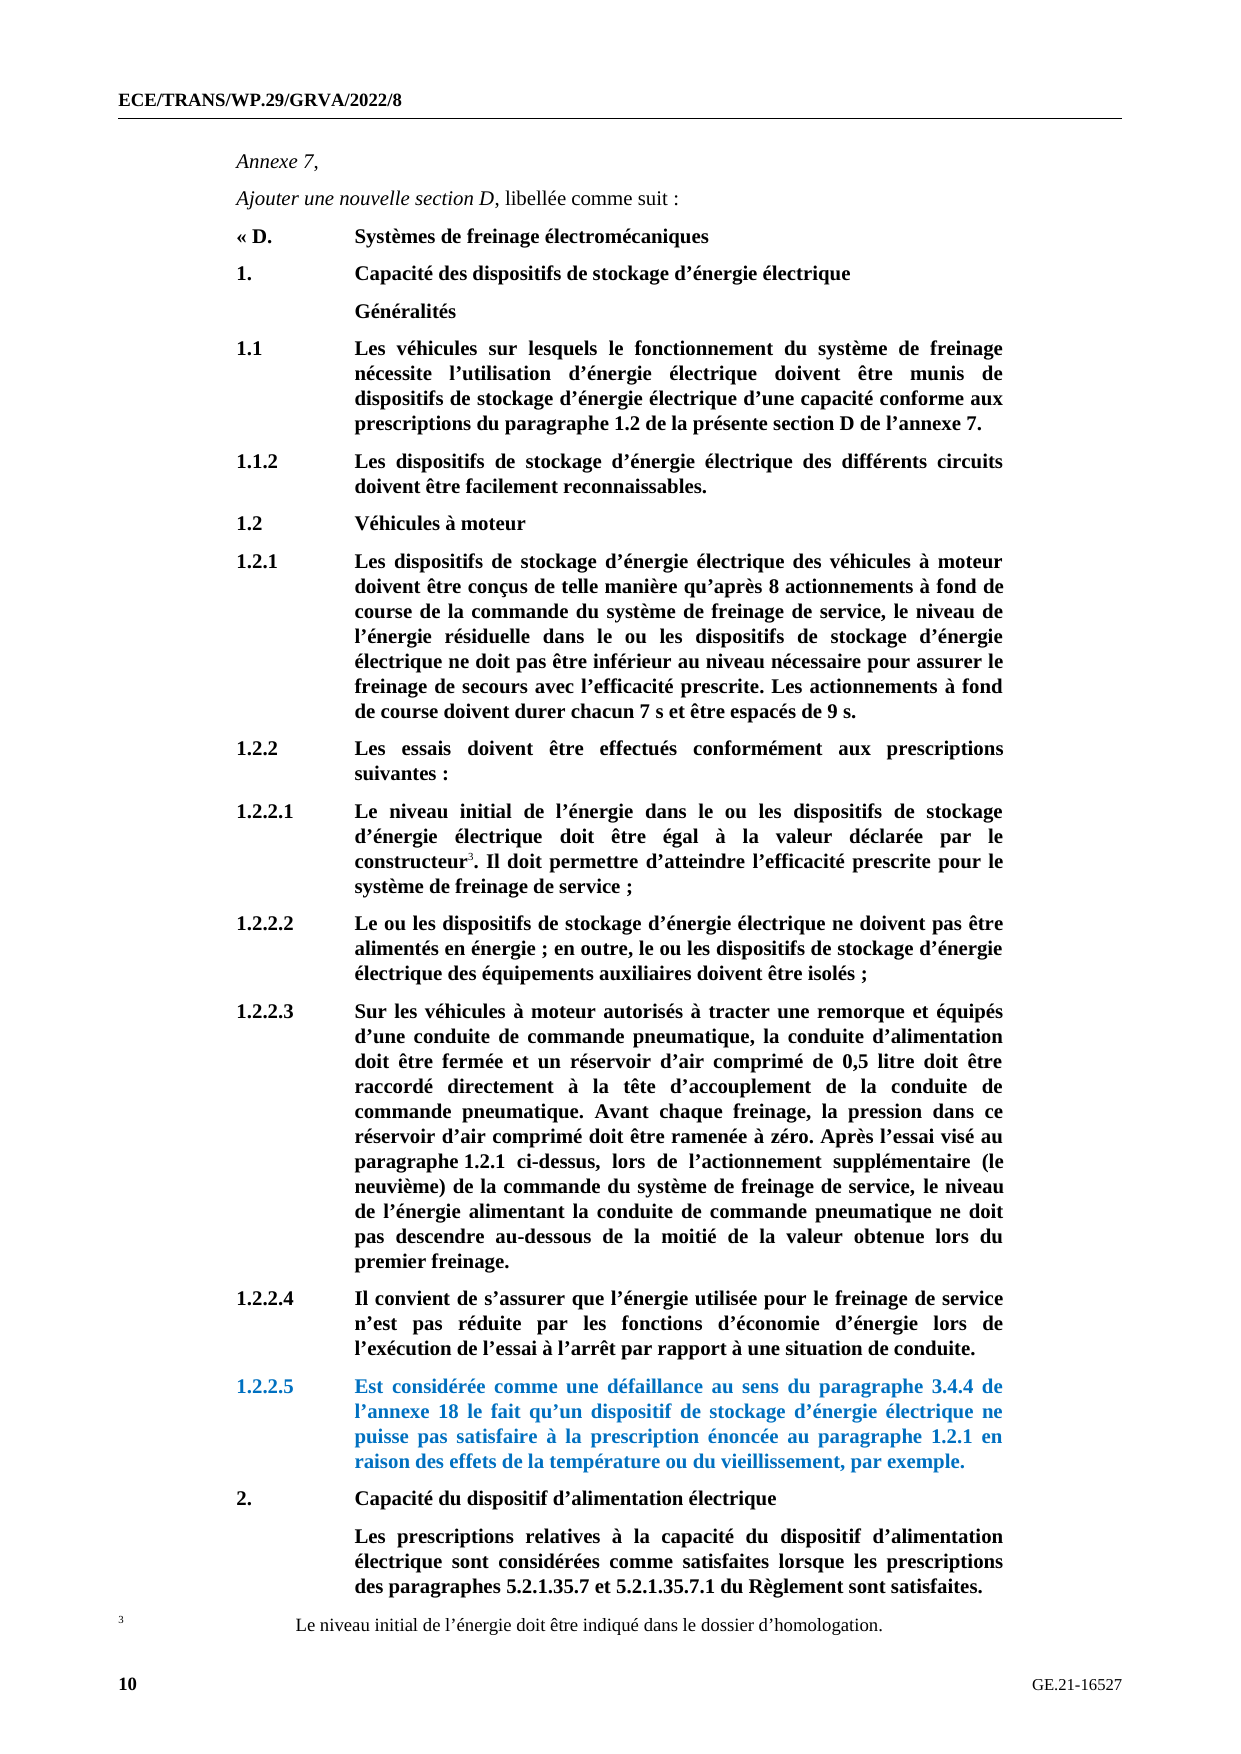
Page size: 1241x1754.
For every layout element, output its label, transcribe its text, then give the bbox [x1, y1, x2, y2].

text 1.1 Les véhicules sur lesquels le fonctionnement du système de freinage nécessite l’utilisation d’énergie électrique doivent être munis de dispositifs de stockage d’énergie électrique d’une capacité conforme aux prescriptions du paragraphe 1.2 de la présente section D de l’annexe 7. [236, 335, 1004, 435]
text 1.2.2.2 Le ou les dispositifs de stockage d’énergie électrique ne doivent pas être alimentés en énergie ; en outre, le ou les dispositifs de stockage d’énergie électrique des équipements auxiliaires doivent être isolés ; [236, 910, 1004, 985]
text 1.2.2 Les essais doivent être effectués conformément aux prescriptions suivantes : [236, 735, 1004, 785]
text Généralités [354, 298, 1004, 323]
text 1.2.2.5 Est considérée comme une défaillance au sens du paragraphe 3.4.4 de l’annexe 18 le fait qu’un dispositif de stockage d’énergie électrique ne puisse pas satisfaire à la prescription énoncée au paragraphe 1.2.1 en raison des effets de la température ou du vieillissement, par exemple. [236, 1373, 1004, 1473]
text 1.2.1 Les dispositifs de stockage d’énergie électrique des véhicules à moteur doivent être conçus de telle manière qu’après 8 actionnements à fond de course de la commande du système de freinage de service, le niveau de l’énergie résiduelle dans le ou les dispositifs de stockage d’énergie électrique ne doit pas être inférieur au niveau nécessaire pour assurer le freinage de secours avec l’efficacité prescrite. Les actionnements à fond de course doivent durer chacun 7 s et être espacés de 9 s. [236, 548, 1004, 723]
text 1.1.2 Les dispositifs de stockage d’énergie électrique des différents circuits doivent être facilement reconnaissables. [236, 448, 1004, 498]
text 1. Capacité des dispositifs de stockage d’énergie électrique [236, 260, 1004, 285]
text Annexe 7, [236, 148, 1004, 173]
text 1.2 Véhicules à moteur [236, 510, 1004, 535]
text « D. Systèmes de freinage électromécaniques [236, 223, 1004, 248]
text 2. Capacité du dispositif d’alimentation électrique [236, 1485, 1004, 1510]
text 1.2.2.4 Il convient de s’assurer que l’énergie utilisée pour le freinage de service n’est pas réduite par les fonctions d’économie d’énergie lors de l’exécution de l’essai à l’arrêt par rapport à une situation de conduite. [236, 1285, 1004, 1360]
text 1.2.2.3 Sur les véhicules à moteur autorisés à tracter une remorque et équipés d’une conduite de commande pneumatique, la conduite d’alimentation doit être fermée et un réservoir d’air comprimé de 0,5 litre doit être raccordé directement à la tête d’accouplement de la conduite de commande pneumatique. Avant chaque freinage, la pression dans ce réservoir d’air comprimé doit être ramenée à zéro. Après l’essai visé au paragraphe 1.2.1 ci-dessus, lors de l’actionnement supplémentaire (le neuvième) de la commande du système de freinage de service, le niveau de l’énergie alimentant la conduite de commande pneumatique ne doit pas descendre au-dessous de la moitié de la valeur obtenue lors du premier freinage. [236, 998, 1004, 1273]
text 1.2.2.1 Le niveau initial de l’énergie dans le ou les dispositifs de stockage d’énergie électrique doit être égal à la valeur déclarée par le constructeur. Il doit permettre d’atteindre l’efficacité prescrite pour le système de freinage de service ; [236, 798, 1004, 898]
text Ajouter une nouvelle section D, libellée comme suit : [236, 185, 1004, 210]
text Les prescriptions relatives à la capacité du dispositif d’alimentation électrique sont considérées comme satisfaites lorsque les prescriptions des paragraphes 5.2.1.35.7 et 5.2.1.35.7.1 du Règlement sont satisfaites. [354, 1523, 1004, 1598]
